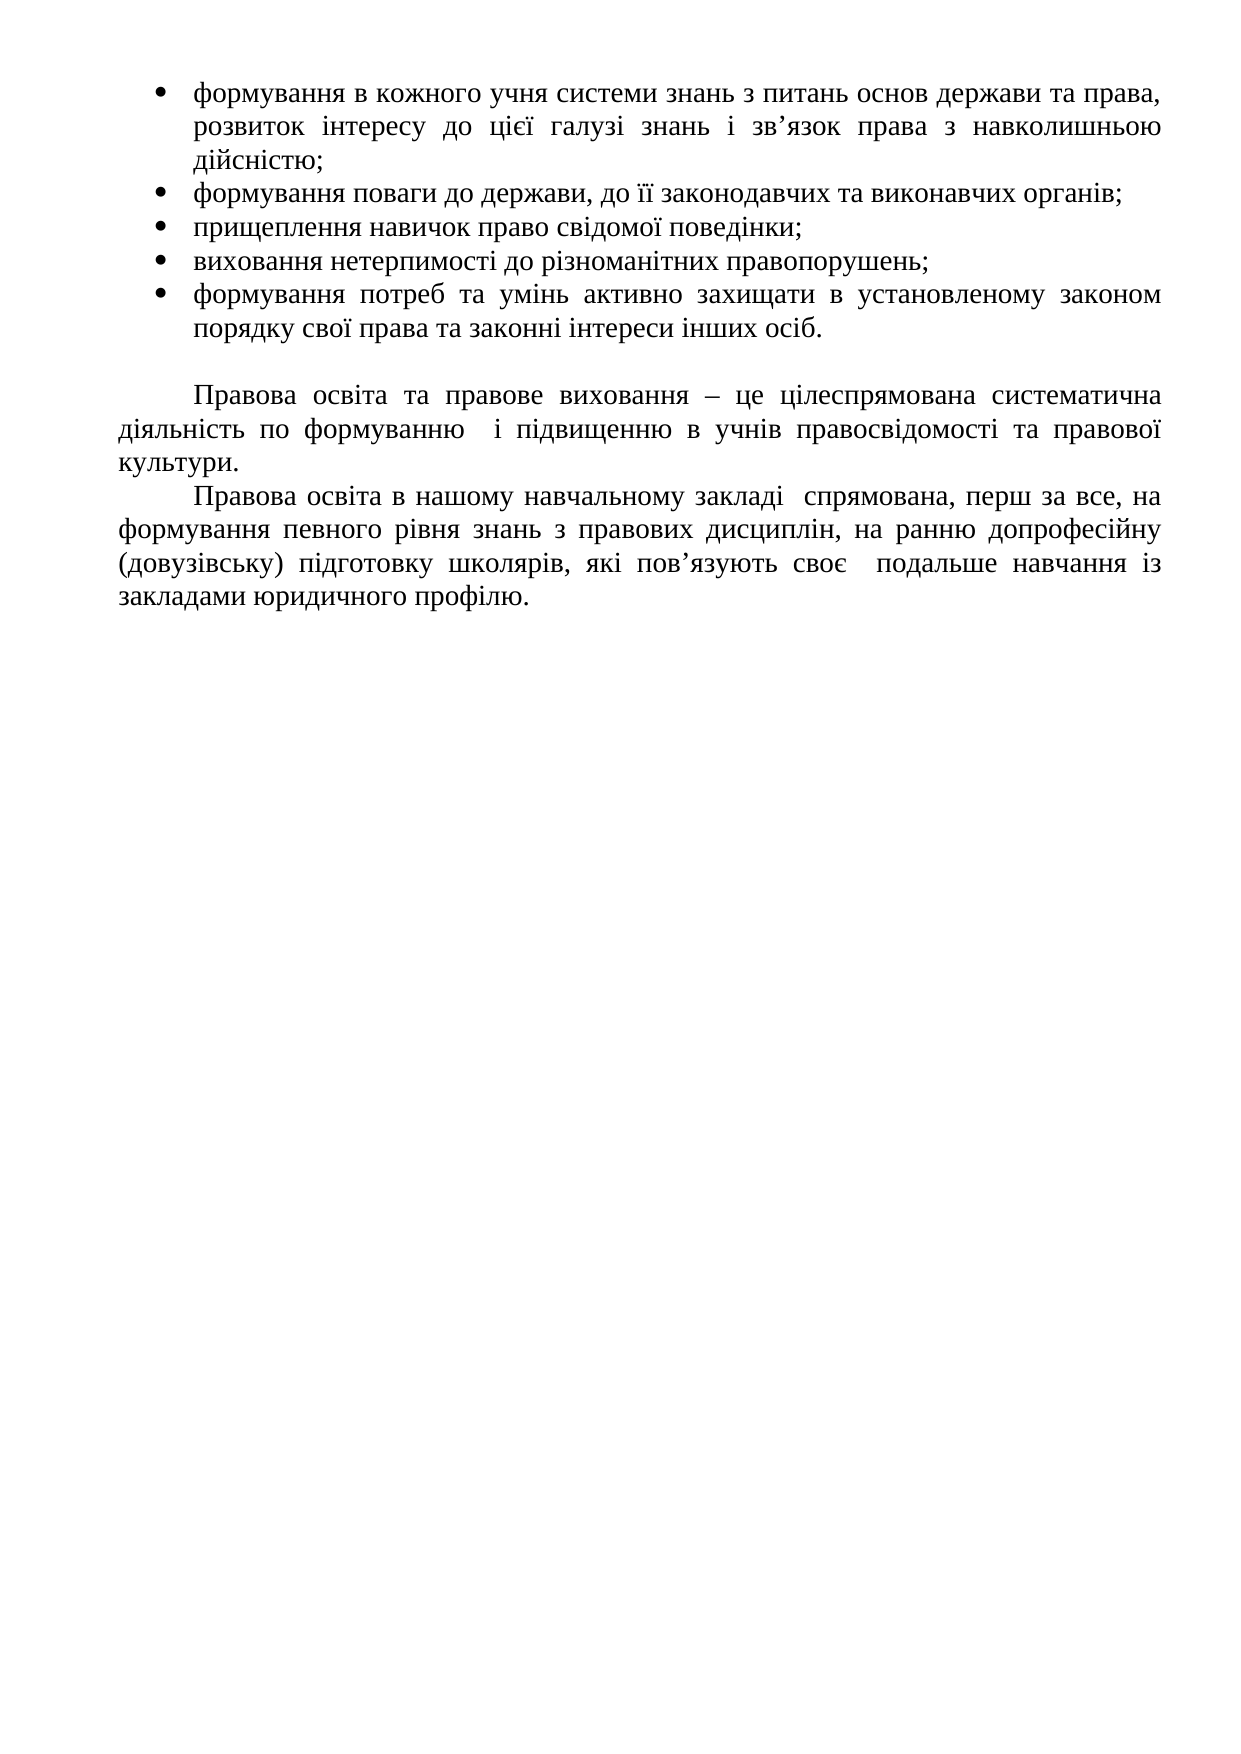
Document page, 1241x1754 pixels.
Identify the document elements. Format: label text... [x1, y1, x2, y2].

list формування потреб та умінь активно захищати в установленому законом порядку свої права та законні інтереси інших осіб. [156, 277, 1162, 344]
list прищеплення навичок право свідомої поведінки; [156, 209, 1162, 243]
list формування в кожного учня системи знань з питань основ держави та права, розвиток інтересу до цієї галузі знань і зв’язок права з навколишньою дійсністю; [156, 75, 1162, 176]
text Правова освіта та правове виховання – це цілеспрямована систематична діяльність по формуванню і підвищенню в учнів правосвідомості та правової культури. [118, 377, 1162, 478]
text Правова освіта в нашому навчальному закладі спрямована, перш за все, на формування певного рівня знань з правових дисциплін, на ранню допрофесійну (довузівську) підготовку школярів, які пов’язують своє подальше навчання із закладами юридичного профілю. [118, 478, 1162, 612]
list виховання нетерпимості до різноманітних правопорушень; [156, 243, 1162, 277]
list формування поваги до держави, до її законодавчих та виконавчих органів; [156, 176, 1162, 209]
